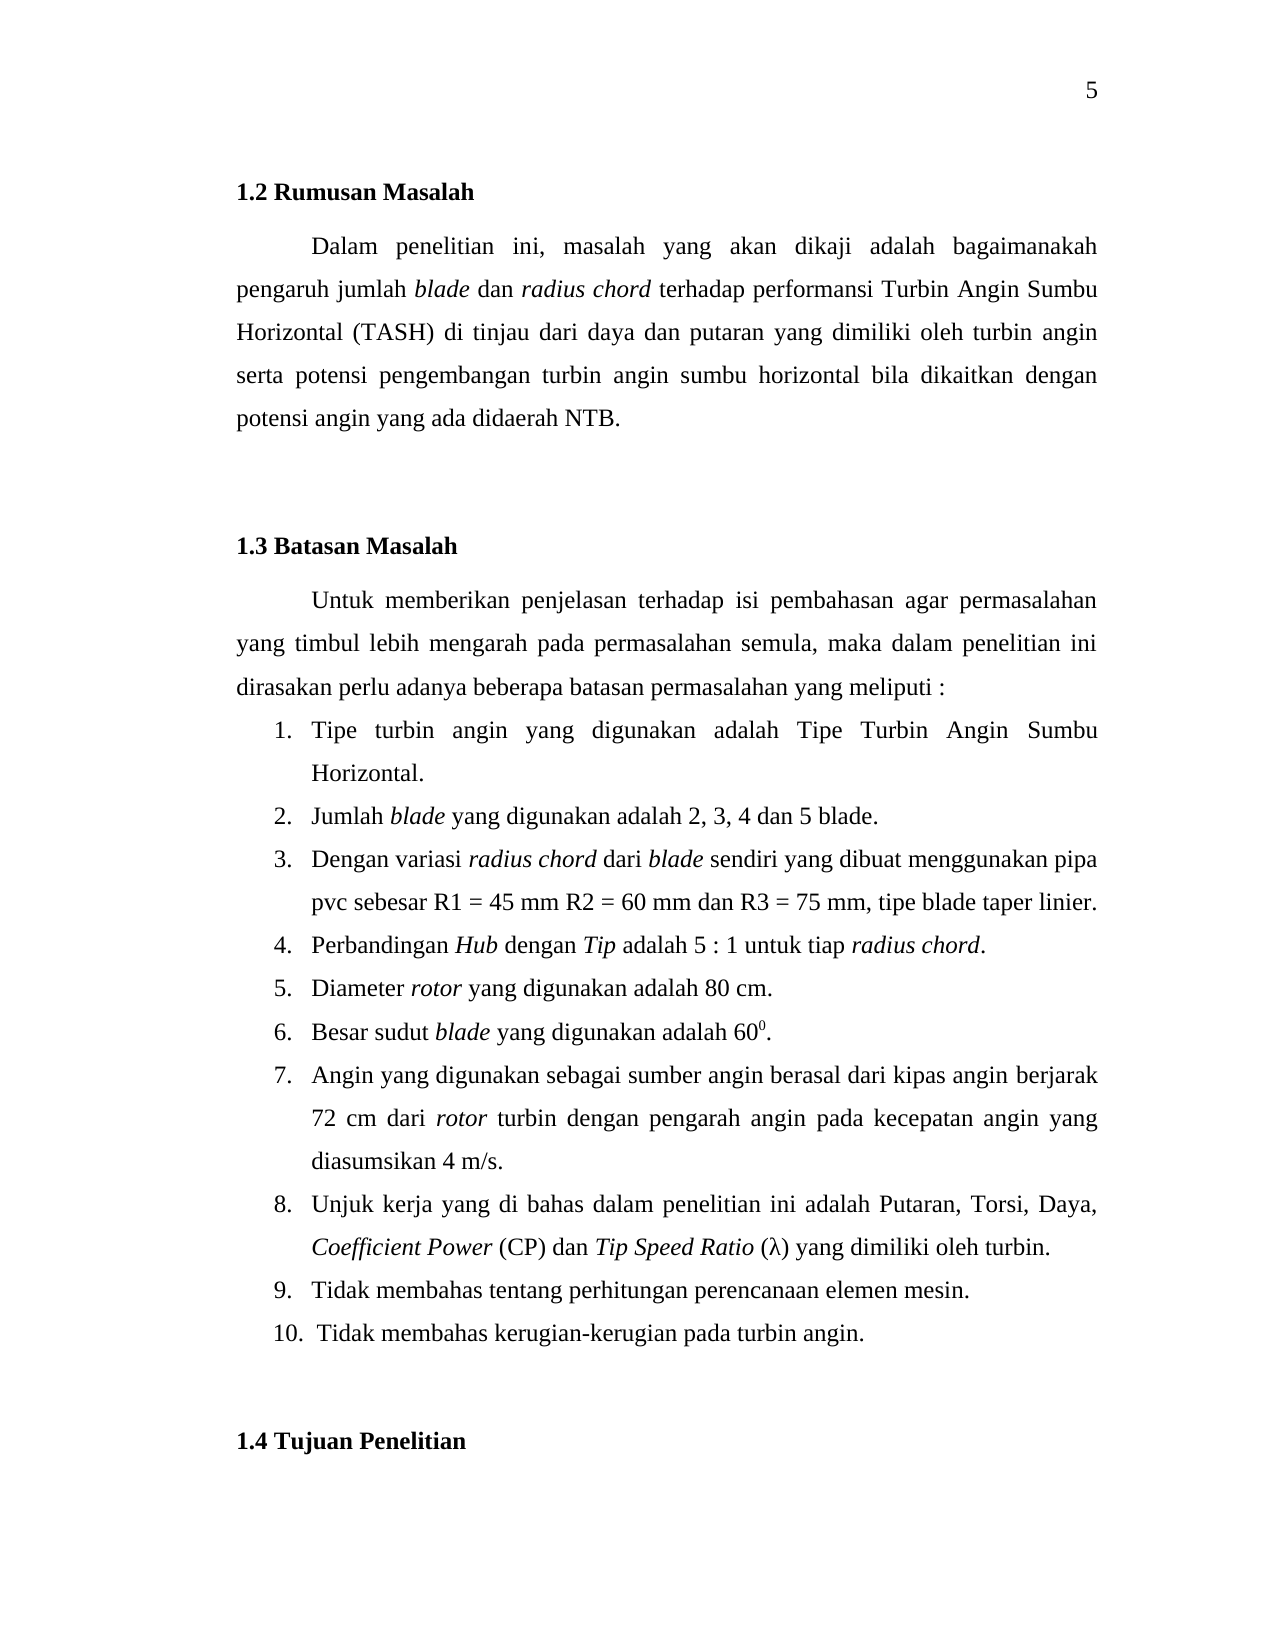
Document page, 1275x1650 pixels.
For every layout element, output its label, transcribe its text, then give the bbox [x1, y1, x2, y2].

list Angin yang digunakan sebagai sumber angin berasal dari kipas angin berjarak 72 cm dari rotor turbin dengan pengarah angin pada kecepatan angin yang diasumsikan 4 m/s. [274, 1060, 1098, 1175]
list Tidak membahas tentang perhitungan perencanaan elemen mesin. [274, 1275, 1098, 1304]
list Besar sudut blade yang digunakan adalah 600. [274, 1017, 1098, 1045]
list Jumlah blade yang digunakan adalah 2, 3, 4 dan 5 blade. [274, 801, 1098, 830]
list Tipe turbin angin yang digunakan adalah Tipe Turbin Angin Sumbu Horizontal. [274, 715, 1098, 787]
text Untuk memberikan penjelasan terhadap isi pembahasan agar permasalahan yang timbul lebih mengarah pada permasalahan semula, maka dalam penelitian ini dirasakan perlu adanya beberapa batasan permasalahan yang meliputi : [236, 585, 1098, 700]
text Dalam penelitian ini, masalah yang akan dikaji adalah bagaimanakah pengaruh jumlah blade dan radius chord terhadap performansi Turbin Angin Sumbu Horizontal (TASH) di tinjau dari daya dan putaran yang dimiliki oleh turbin angin serta potensi pengembangan turbin angin sumbu horizontal bila dikaitkan dengan potensi angin yang ada didaerah NTB. [236, 231, 1098, 432]
list Perbandingan Hub dengan Tip adalah 5 : 1 untuk tiap radius chord. [274, 930, 1098, 959]
list Dengan variasi radius chord dari blade sendiri yang dibuat menggunakan pipa pvc sebesar R1 = 45 mm R2 = 60 mm dan R3 = 75 mm, tipe blade taper linier. [274, 844, 1098, 916]
list Diameter rotor yang digunakan adalah 80 cm. [274, 973, 1098, 1002]
list Tidak membahas kerugian-kerugian pada turbin angin. [273, 1318, 1098, 1347]
list Rumusan Masalah [236, 177, 1098, 206]
list Tujuan Penelitian [236, 1426, 1098, 1455]
list Batasan Masalah [236, 531, 1098, 560]
list Unjuk kerja yang di bahas dalam penelitian ini adalah Putaran, Torsi, Daya, Coefficient Power (CP) dan Tip Speed Ratio (λ) yang dimiliki oleh turbin. [274, 1189, 1098, 1261]
